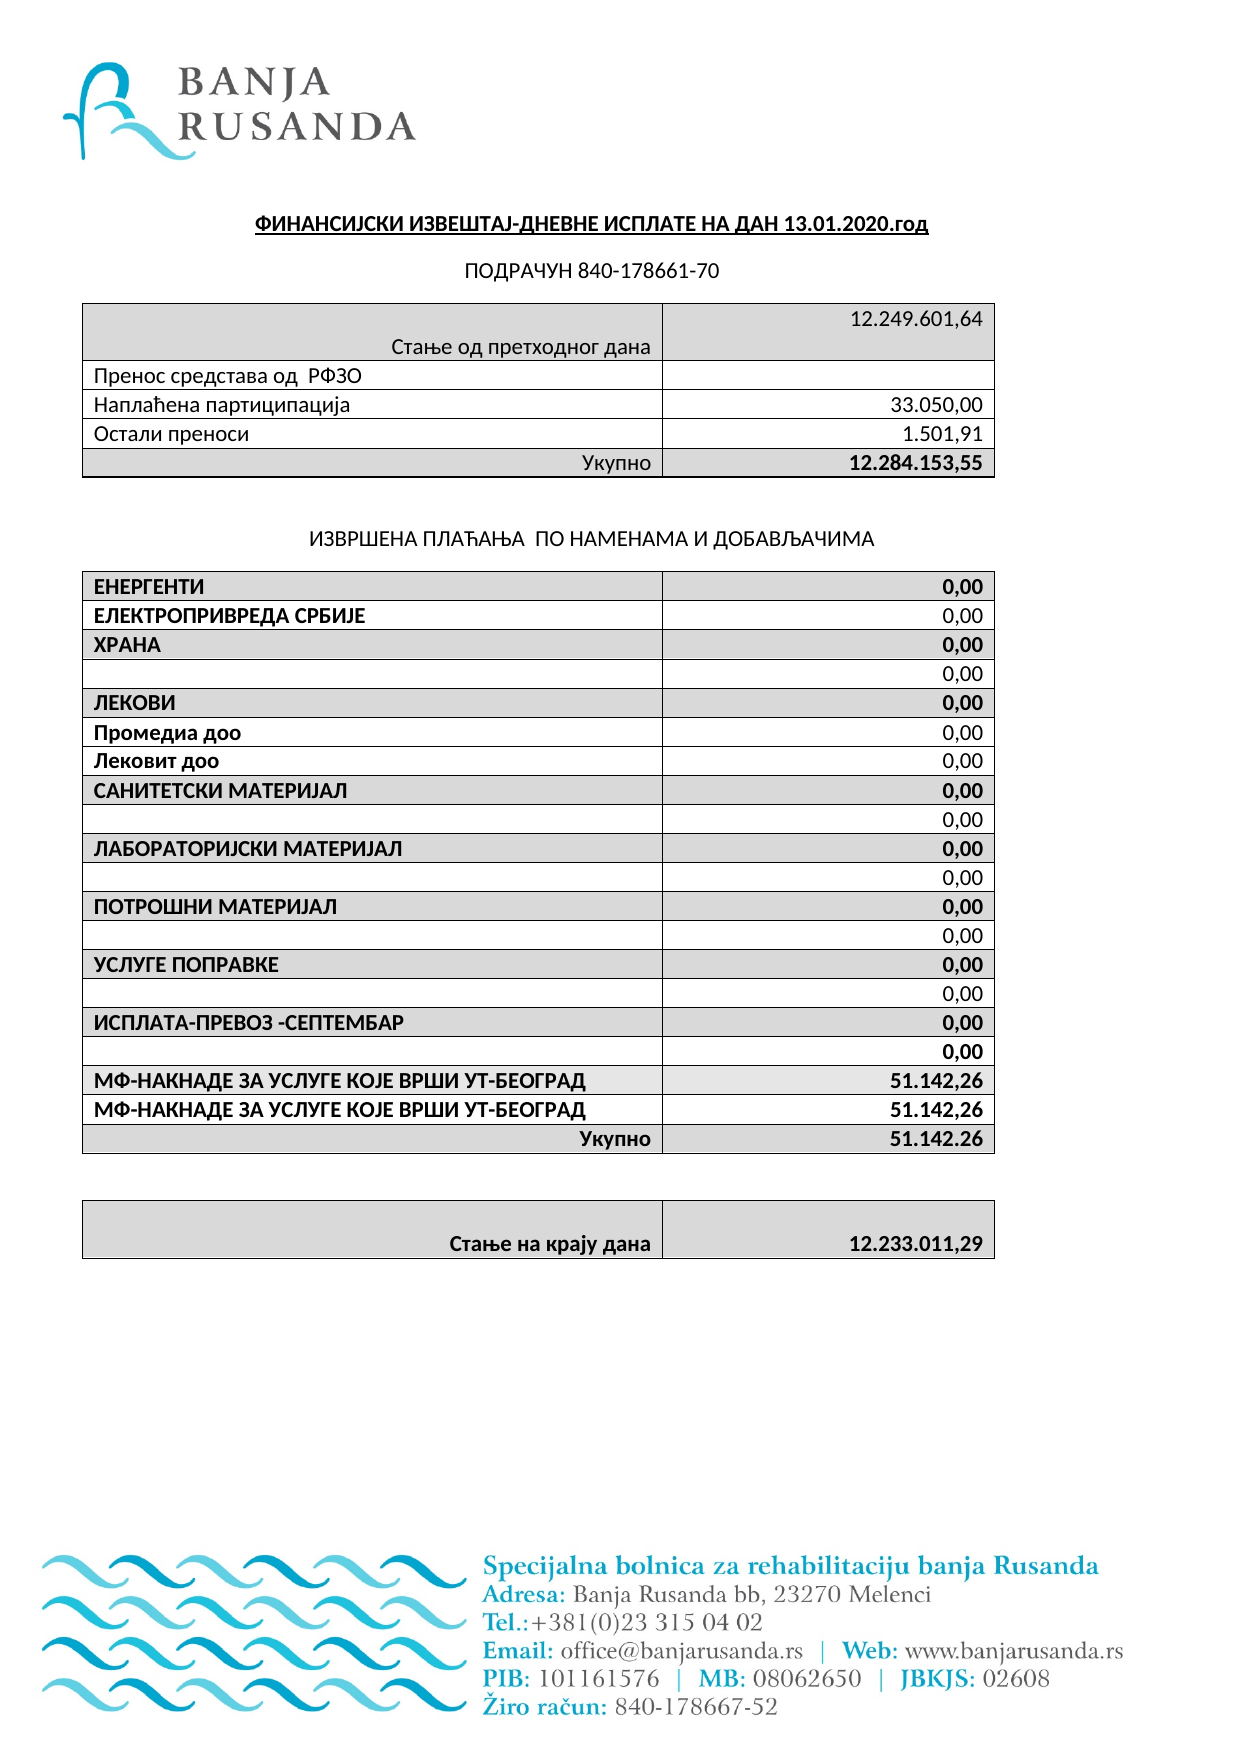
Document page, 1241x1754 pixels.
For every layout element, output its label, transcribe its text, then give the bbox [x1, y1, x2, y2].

table_cell Наплаћена партиципација [83, 390, 662, 418]
table_cell 1.501,91 [663, 419, 994, 447]
table_cell [83, 805, 662, 833]
table_cell МФ-НАКНАДЕ ЗА УСЛУГЕ КОЈЕ ВРШИ УТ-БЕОГРАД [83, 1095, 662, 1123]
picture [0, 0, 1240, 210]
table_cell 51.142,26 [663, 1066, 994, 1094]
table_cell [83, 660, 662, 687]
table_cell Промедиа доо [83, 718, 662, 746]
table_cell 0,00 [663, 776, 994, 804]
table_cell [663, 361, 994, 389]
table_header 12.249.601,64 [663, 304, 994, 360]
table_cell ХРАНА [83, 630, 662, 658]
table_cell Пренос средстава од РФЗО [83, 361, 662, 389]
table_cell 0,00 [663, 1037, 994, 1065]
table_cell Остали преноси [83, 419, 662, 447]
table_cell 0,00 [663, 601, 994, 629]
table_cell [83, 863, 662, 891]
table_cell 0,00 [663, 863, 994, 891]
table_header 0,00 [663, 572, 994, 600]
table_cell 12.284.153,55 [663, 449, 994, 476]
table_cell 0,00 [663, 660, 994, 687]
table_cell 33.050,00 [663, 390, 994, 418]
table_cell 0,00 [663, 718, 994, 746]
table_cell 0,00 [663, 689, 994, 717]
table_cell 0,00 [663, 892, 994, 920]
table_cell [83, 1037, 662, 1065]
table_cell [83, 921, 662, 949]
table_header Стање од претходног дана [83, 304, 662, 360]
table_cell ЕЛЕКТРОПРИВРЕДА СРБИЈЕ [83, 601, 662, 629]
table_cell 0,00 [663, 979, 994, 1007]
table_cell 51.142,26 [663, 1095, 994, 1123]
table_cell 0,00 [663, 921, 994, 949]
table_cell 0,00 [663, 1008, 994, 1036]
table_cell [83, 979, 662, 1007]
table_cell ЛЕКОВИ [83, 689, 662, 717]
table_cell ИСПЛАТА-ПРЕВОЗ -СЕПТЕМБАР [83, 1008, 662, 1036]
table_header Стање на крају дана [83, 1201, 662, 1257]
table_header ЕНЕРГЕНТИ [83, 572, 662, 600]
table_cell 0,00 [663, 805, 994, 833]
picture [0, 1513, 1240, 1753]
table_cell ПОТРОШНИ МАТЕРИЈАЛ [83, 892, 662, 920]
table_cell ЛАБОРАТОРИЈСКИ МАТЕРИЈАЛ [83, 834, 662, 862]
table_cell УСЛУГЕ ПОПРАВКЕ [83, 950, 662, 978]
table_cell САНИТЕТСКИ МАТЕРИЈАЛ [83, 776, 662, 804]
text ПОДРАЧУН 840-178661-70 [94, 256, 1090, 284]
table_cell 51.142.26 [663, 1125, 994, 1152]
table_cell 0,00 [663, 834, 994, 862]
table_cell 0,00 [663, 630, 994, 658]
table_cell 0,00 [663, 950, 994, 978]
table_header 12.233.011,29 [663, 1201, 994, 1257]
table_cell Укупно [83, 1125, 662, 1152]
text ФИНАНСИЈСКИ ИЗВЕШТАЈ-ДНЕВНЕ ИСПЛАТЕ НА ДАН 13.01.2020.год [94, 210, 1090, 237]
table_cell Лековит доо [83, 747, 662, 775]
text ИЗВРШЕНА ПЛАЋАЊА ПО НАМЕНАМА И ДОБАВЉАЧИМА [94, 524, 1090, 552]
table_cell МФ-НАКНАДЕ ЗА УСЛУГЕ КОЈЕ ВРШИ УТ-БЕОГРАД [83, 1066, 662, 1094]
table_cell Укупно [83, 449, 662, 476]
table_cell 0,00 [663, 747, 994, 775]
